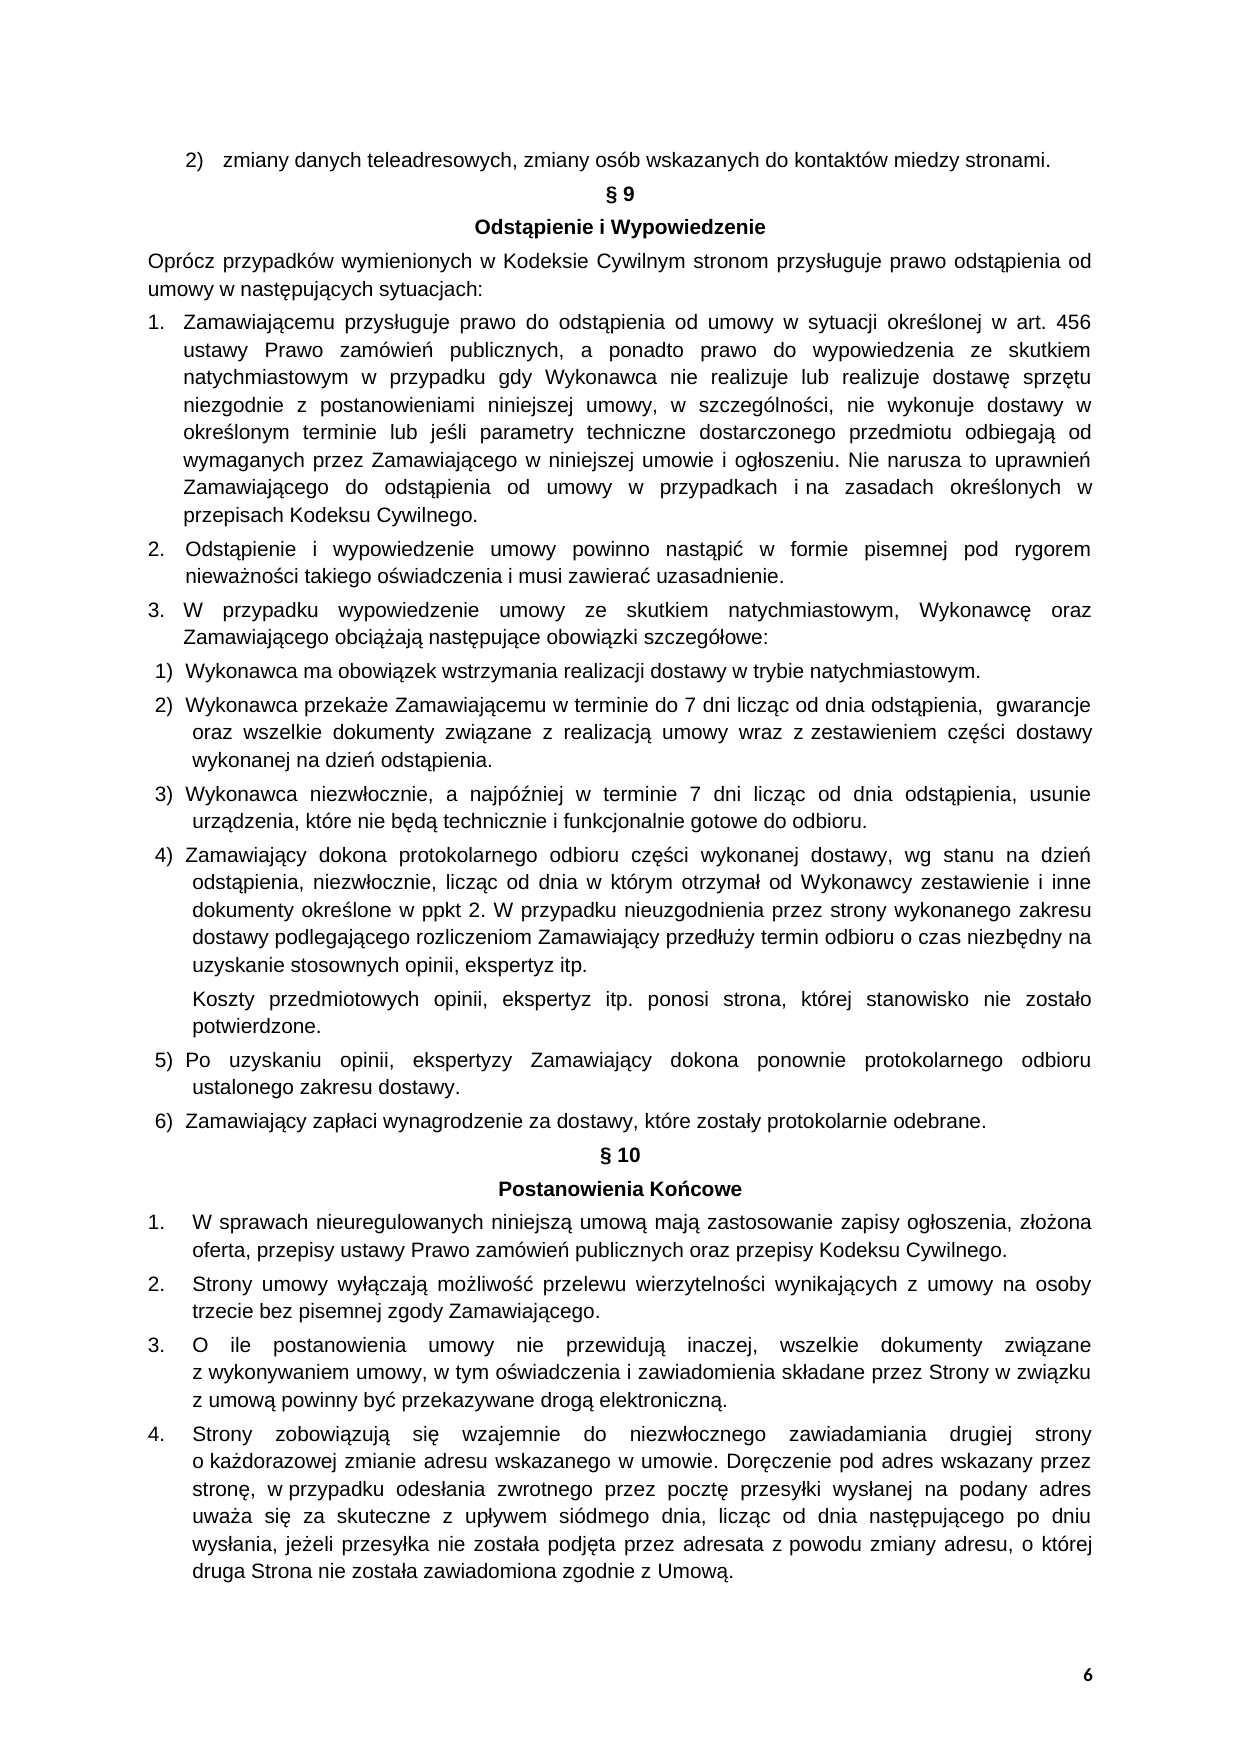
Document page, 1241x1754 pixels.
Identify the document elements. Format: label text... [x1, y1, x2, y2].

list Wykonawca ma obowiązek wstrzymania realizacji dostawy w trybie natychmiastowym. [154, 659, 1092, 683]
list Strony umowy wyłączają możliwość przelewu wierzytelności wynikających z umowy na osoby trzecie bez pisemnej zgody Zamawiającego. [148, 1271, 1092, 1323]
list Strony zobowiązują się wzajemnie do niezwłocznego zawiadamiania drugiej strony o każdorazowej zmianie adresu wskazanego w umowie. Doręczenie pod adres wskazany przez stronę, w przypadku odesłania zwrotnego przez pocztę przesyłki wysłanej na podany adres uważa się za skuteczne z upływem siódmego dnia, licząc od dnia następującego po dniu wysłania, jeżeli przesyłka nie została podjęta przez adresata z powodu zmiany adresu, o której druga Strona nie została zawiadomiona zgodnie z Umową. [148, 1421, 1092, 1583]
list Wykonawca przekaże Zamawiającemu w terminie do 7 dni licząc od dnia odstąpienia, gwarancje oraz wszelkie dokumenty związane z realizacją umowy wraz z zestawieniem części dostawy wykonanej na dzień odstąpienia. [154, 693, 1092, 772]
list W przypadku wypowiedzenie umowy ze skutkiem natychmiastowym, Wykonawcę oraz Zamawiającego obciążają następujące obowiązki szczegółowe: [148, 598, 1092, 649]
list W sprawach nieuregulowanych niniejszą umową mają zastosowanie zapisy ogłoszenia, złożona oferta, przepisy ustawy Prawo zamówień publicznych oraz przepisy Kodeksu Cywilnego. [148, 1210, 1092, 1262]
list Po uzyskaniu opinii, ekspertyzy Zamawiający dokona ponownie protokolarnego odbioru ustalonego zakresu dostawy. [154, 1048, 1092, 1099]
list Zamawiający zapłaci wynagrodzenie za dostawy, które zostały protokolarnie odebrane. [154, 1109, 1092, 1133]
text Oprócz przypadków wymienionych w Kodeksie Cywilnym stronom przysługuje prawo odstąpienia od umowy w następujących sytuacjach: [148, 249, 1092, 300]
list zmiany danych teleadresowych, zmiany osób wskazanych do kontaktów miedzy stronami. [185, 148, 1092, 172]
text § 10 [148, 1143, 1092, 1167]
list Zamawiający dokona protokolarnego odbioru części wykonanej dostawy, wg stanu na dzień odstąpienia, niezwłocznie, licząc od dnia w którym otrzymał od Wykonawcy zestawienie i inne dokumenty określone w ppkt 2. W przypadku nieuzgodnienia przez strony wykonanego zakresu dostawy podlegającego rozliczeniom Zamawiający przedłuży termin odbioru o czas niezbędny na uzyskanie stosownych opinii, ekspertyz itp. [154, 843, 1092, 977]
text § 9 [148, 181, 1092, 205]
text Koszty przedmiotowych opinii, ekspertyz itp. ponosi strona, której stanowisko nie zostało potwierdzone. [192, 986, 1092, 1038]
text Odstąpienie i Wypowiedzenie [148, 215, 1092, 239]
list Wykonawca niezwłocznie, a najpóźniej w terminie 7 dni licząc od dnia odstąpienia, usunie urządzenia, które nie będą technicznie i funkcjonalnie gotowe do odbioru. [154, 781, 1092, 833]
text Postanowienia Końcowe [148, 1176, 1092, 1200]
list Odstąpienie i wypowiedzenie umowy powinno nastąpić w formie pisemnej pod rygorem nieważności takiego oświadczenia i musi zawierać uzasadnienie. [148, 536, 1092, 588]
list O ile postanowienia umowy nie przewidują inaczej, wszelkie dokumenty związane z wykonywaniem umowy, w tym oświadczenia i zawiadomienia składane przez Strony w związku z umową powinny być przekazywane drogą elektroniczną. [148, 1333, 1092, 1412]
list Zamawiającemu przysługuje prawo do odstąpienia od umowy w sytuacji określonej w art. 456 ustawy Prawo zamówień publicznych, a ponadto prawo do wypowiedzenia ze skutkiem natychmiastowym w przypadku gdy Wykonawca nie realizuje lub realizuje dostawę sprzętu niezgodnie z postanowieniami niniejszej umowy, w szczególności, nie wykonuje dostawy w określonym terminie lub jeśli parametry techniczne dostarczonego przedmiotu odbiegają od wymaganych przez Zamawiającego w niniejszej umowie i ogłoszeniu. Nie narusza to uprawnień Zamawiającego do odstąpienia od umowy w przypadkach i na zasadach określonych w przepisach Kodeksu Cywilnego. [148, 310, 1092, 527]
